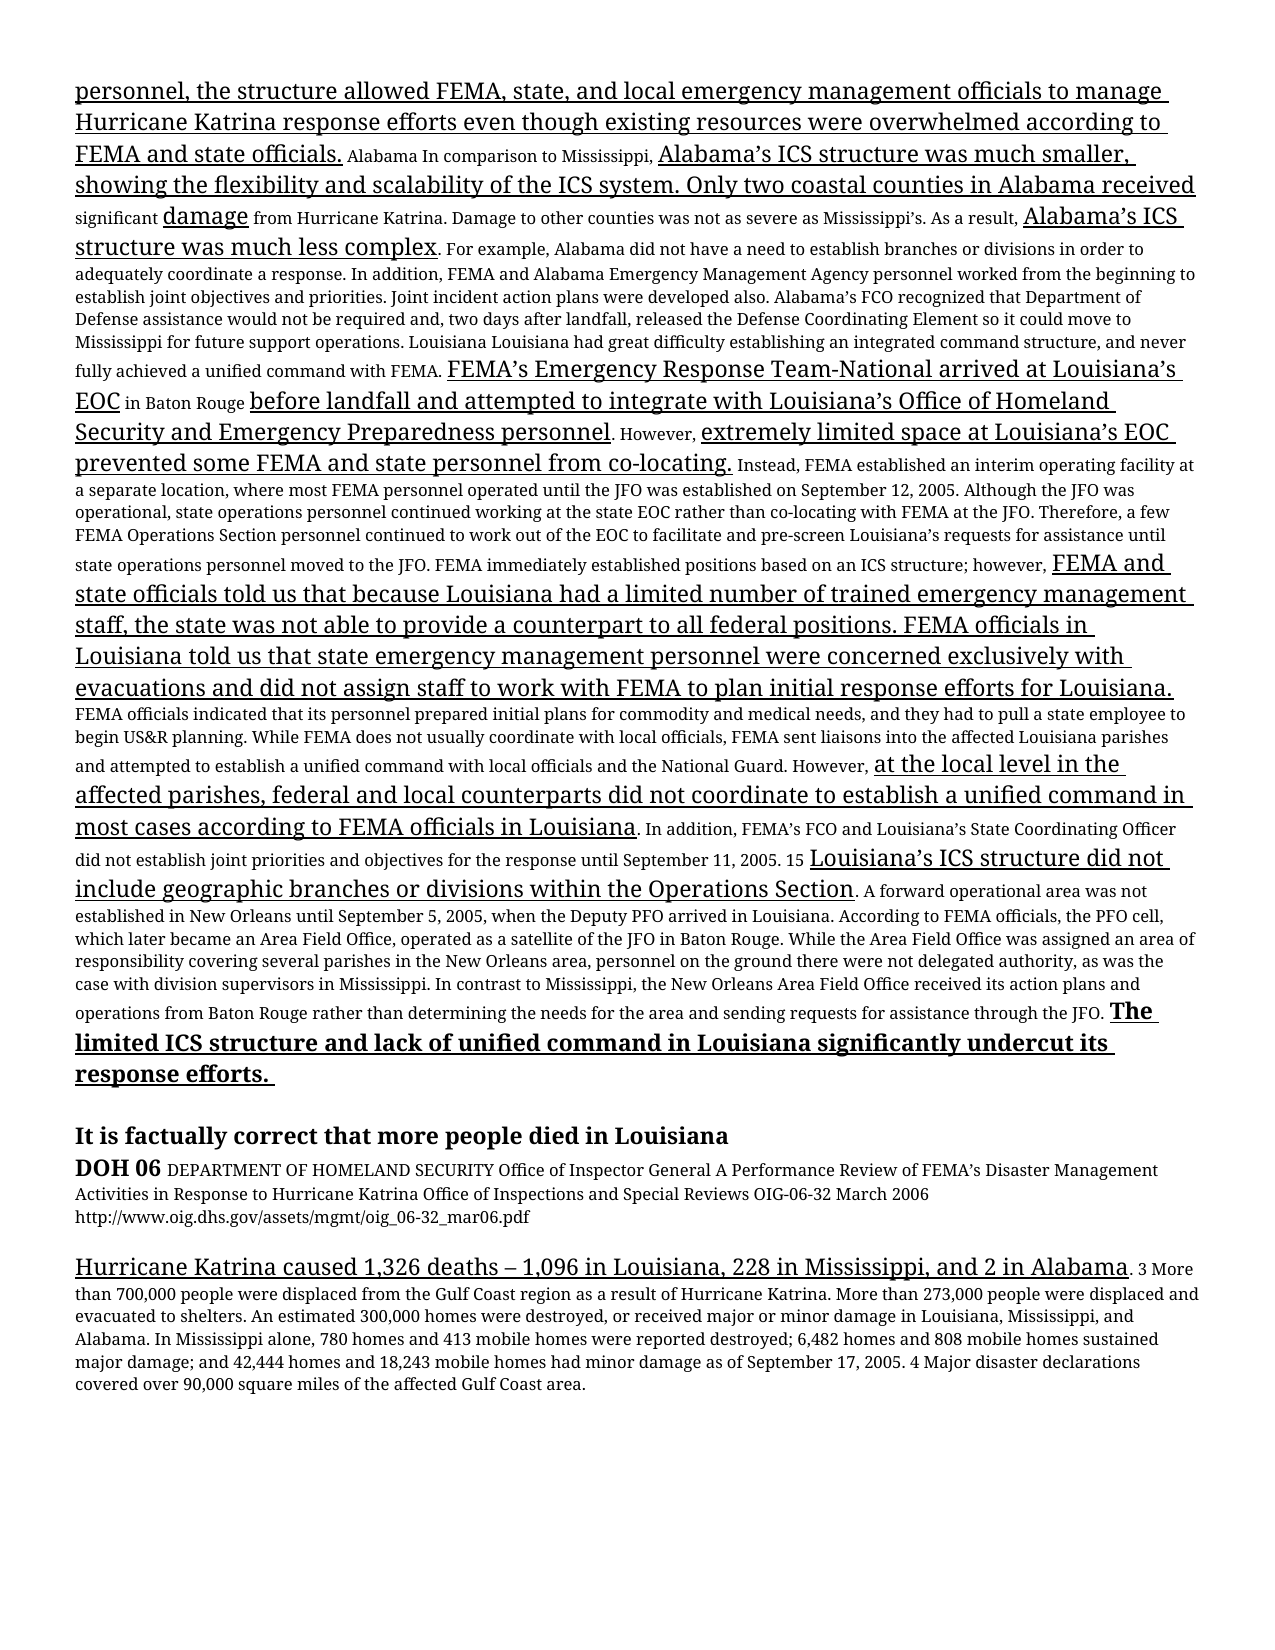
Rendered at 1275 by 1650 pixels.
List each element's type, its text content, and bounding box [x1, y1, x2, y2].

text It is factually correct that more people died in Louisiana [75, 1120, 1200, 1151]
text DOH 06 DEPARTMENT OF HOMELAND SECURITY Office of Inspector General A Performance Review of FEMA’s Disaster Management Activities in Response to Hurricane Katrina Office of Inspections and Special Reviews OIG-06-32 March 2006 http://www.oig.dhs.gov/assets/mgmt/oig_06-32_mar06.pdf [75, 1151, 1200, 1228]
text Hurricane Katrina caused 1,326 deaths – 1,096 in Louisiana, 228 in Mississippi, and 2 in Alabama. 3 More than 700,000 people were displaced from the Gulf Coast region as a result of Hurricane Katrina. More than 273,000 people were displaced and evacuated to shelters. An estimated 300,000 homes were destroyed, or received major or minor damage in Louisiana, Mississippi, and Alabama. In Mississippi alone, 780 homes and 413 mobile homes were reported destroyed; 6,482 homes and 808 mobile homes sustained major damage; and 42,444 homes and 18,243 mobile homes had minor damage as of September 17, 2005. 4 Major disaster declarations covered over 90,000 square miles of the affected Gulf Coast area. [75, 1251, 1200, 1396]
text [75, 75, 1200, 1089]
